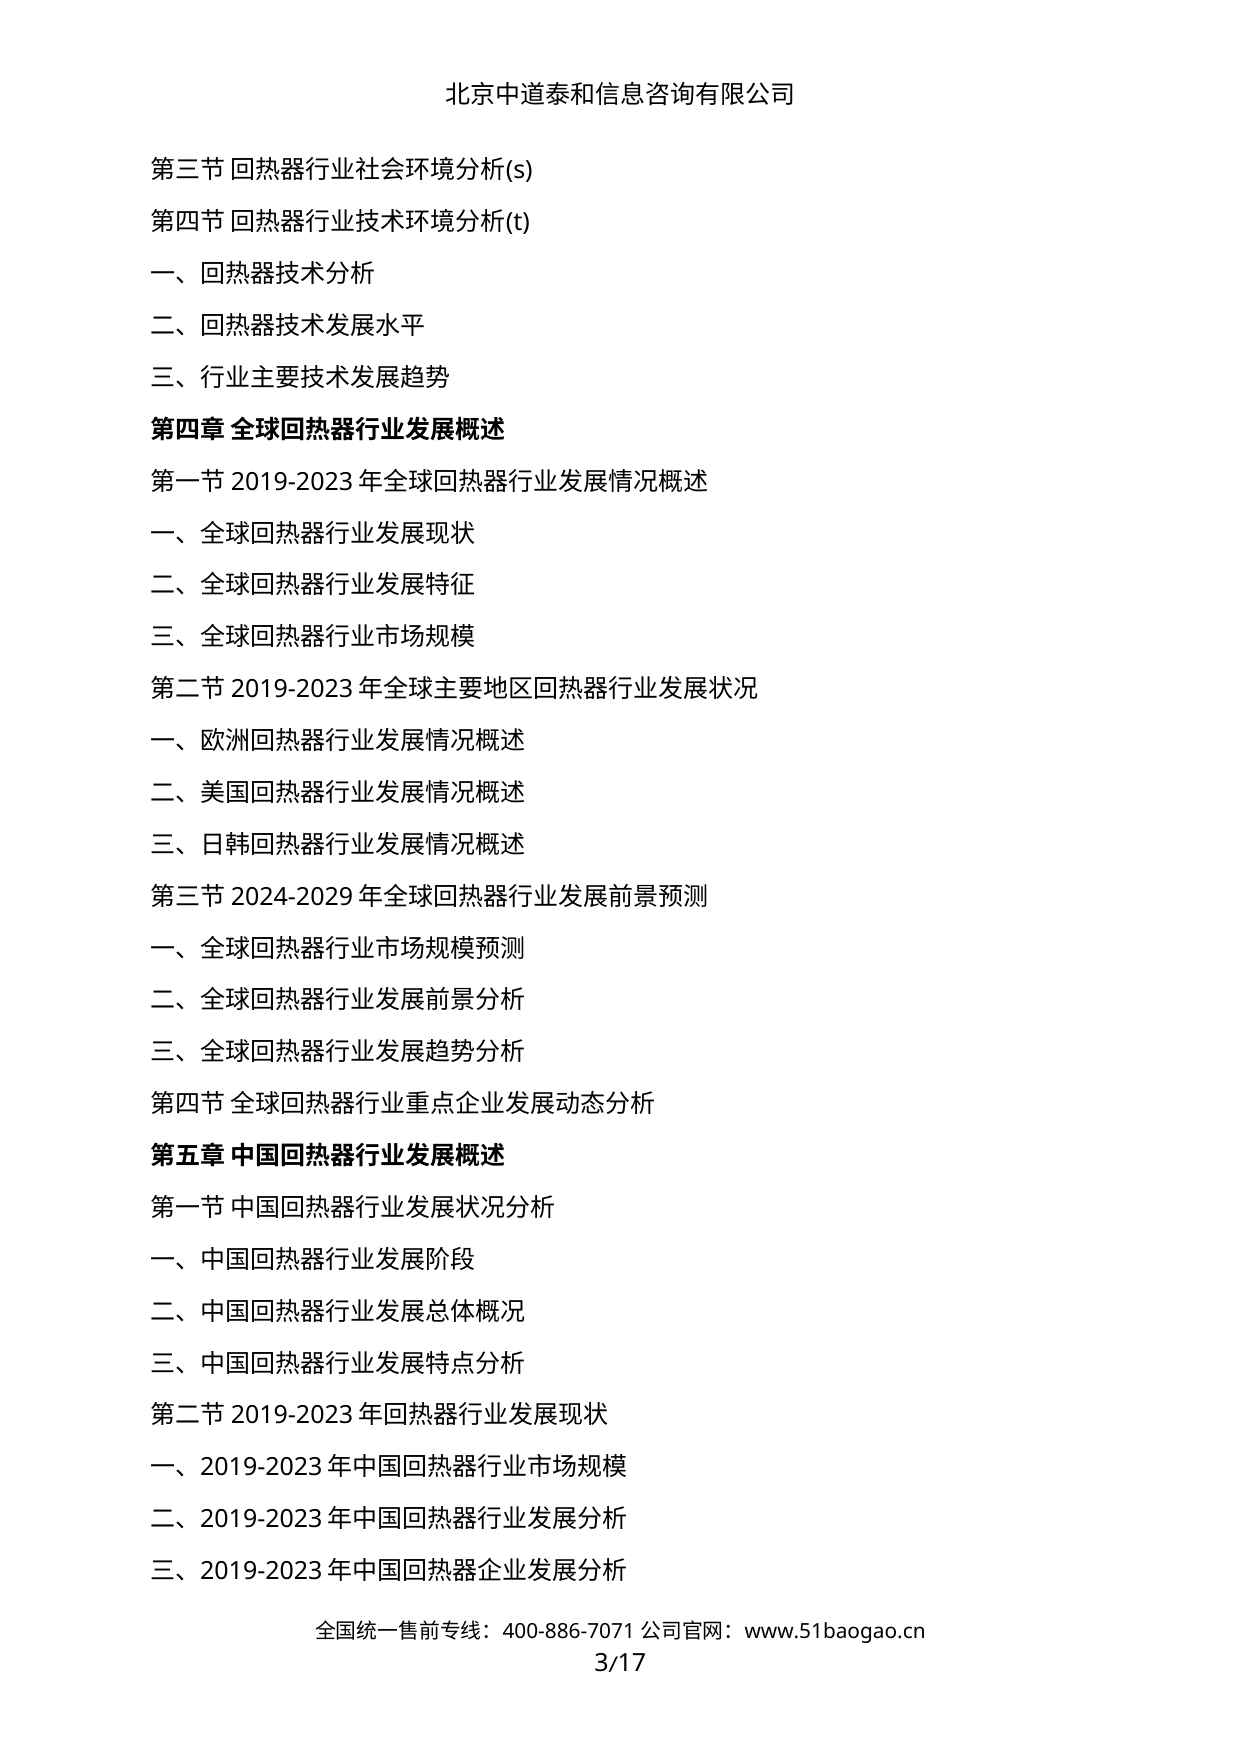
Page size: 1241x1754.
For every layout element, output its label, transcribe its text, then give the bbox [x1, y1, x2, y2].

text 第二节 2019-2023年回热器行业发展现状 [150, 1395, 1090, 1431]
text 二、回热器技术发展水平 [150, 306, 1090, 342]
text 一、全球回热器行业发展现状 [150, 513, 1090, 549]
text 一、全球回热器行业市场规模预测 [150, 928, 1090, 964]
text 第四节 回热器行业技术环境分析(t) [150, 202, 1090, 238]
text 三、中国回热器行业发展特点分析 [150, 1343, 1090, 1379]
text 第二节 2019-2023年全球主要地区回热器行业发展状况 [150, 669, 1090, 705]
text 三、行业主要技术发展趋势 [150, 357, 1090, 394]
text 第四节 全球回热器行业重点企业发展动态分析 [150, 1084, 1090, 1120]
text 一、2019-2023年中国回热器行业市场规模 [150, 1447, 1090, 1483]
text 三、全球回热器行业市场规模 [150, 617, 1090, 653]
text 二、中国回热器行业发展总体概况 [150, 1291, 1090, 1327]
text 二、全球回热器行业发展特征 [150, 565, 1090, 601]
text 三、2019-2023年中国回热器企业发展分析 [150, 1551, 1090, 1587]
text 二、2019-2023年中国回热器行业发展分析 [150, 1499, 1090, 1535]
text 第一节 中国回热器行业发展状况分析 [150, 1187, 1090, 1224]
text 一、回热器技术分析 [150, 254, 1090, 290]
text 第四章 全球回热器行业发展概述 [150, 409, 1090, 446]
text 二、美国回热器行业发展情况概述 [150, 772, 1090, 809]
text 三、全球回热器行业发展趋势分析 [150, 1032, 1090, 1068]
text 第三节 2024-2029年全球回热器行业发展前景预测 [150, 876, 1090, 912]
text 一、欧洲回热器行业发展情况概述 [150, 721, 1090, 757]
text 第五章 中国回热器行业发展概述 [150, 1136, 1090, 1172]
text 第三节 回热器行业社会环境分析(s) [150, 150, 1090, 186]
text 一、中国回热器行业发展阶段 [150, 1239, 1090, 1276]
text 二、全球回热器行业发展前景分析 [150, 980, 1090, 1016]
text 三、日韩回热器行业发展情况概述 [150, 824, 1090, 861]
text 第一节 2019-2023年全球回热器行业发展情况概述 [150, 461, 1090, 497]
